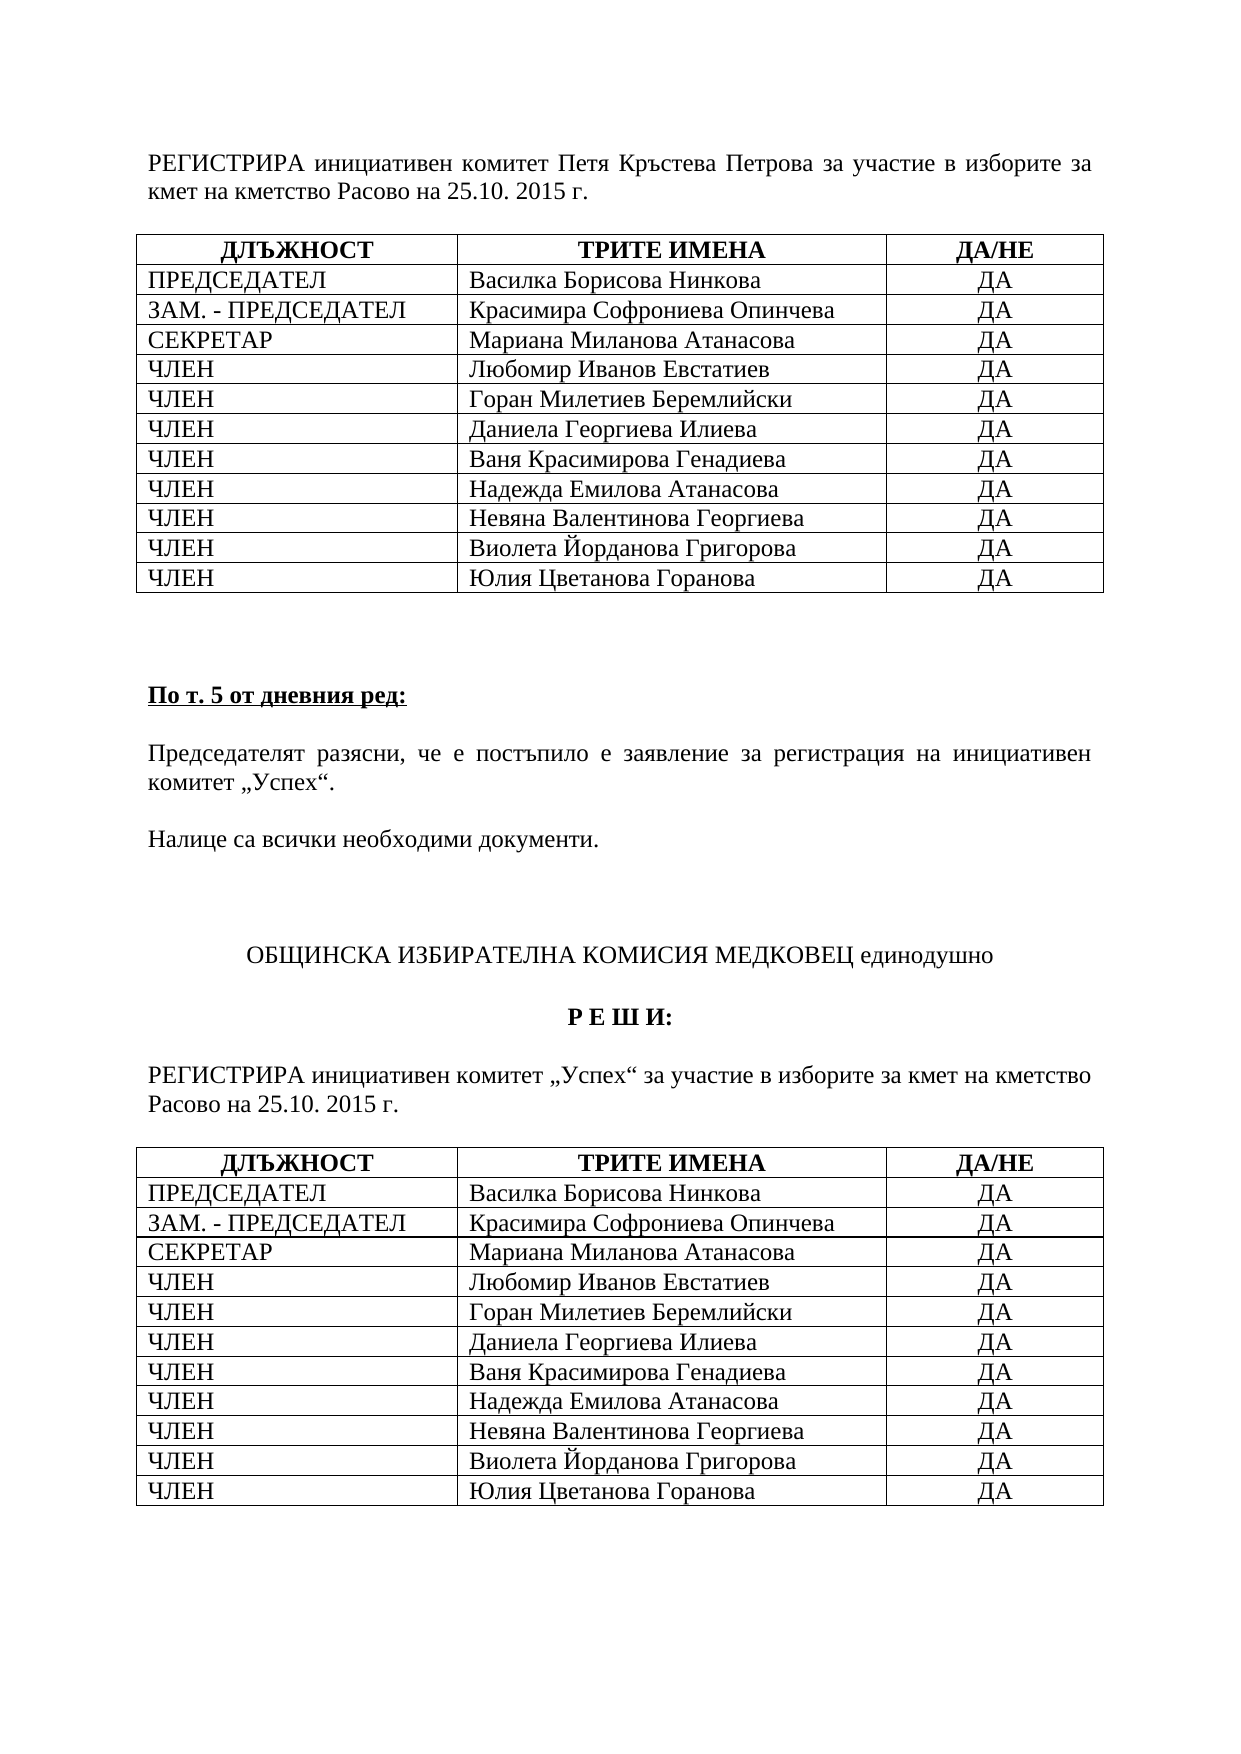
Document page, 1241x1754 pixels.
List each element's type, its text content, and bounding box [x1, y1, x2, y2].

table_cell Юлия Цветанова Горанова [458, 563, 886, 592]
table_cell ЧЛЕН [137, 1446, 457, 1475]
table_cell ДА [887, 1208, 1103, 1236]
table_cell Горан Милетиев Беремлийски [458, 384, 886, 413]
table_cell ЧЛЕН [137, 1267, 457, 1296]
table_cell ЧЛЕН [137, 504, 457, 532]
table_cell Горан Милетиев Беремлийски [458, 1297, 886, 1326]
table_cell ЧЛЕН [137, 1416, 457, 1445]
table_cell ДА [887, 1386, 1103, 1415]
table_cell ЗАМ. - ПРЕДСЕДАТЕЛ [137, 1208, 457, 1236]
table_header ДА/НЕ [887, 1148, 1103, 1177]
table_cell СЕКРЕТАР [137, 325, 457, 353]
table_cell ДА [887, 1357, 1103, 1385]
table_cell Красимира Софрониева Опинчева [458, 1208, 886, 1236]
table_cell Мариана Миланова Атанасова [458, 1238, 886, 1266]
text Председателят разясни, че е постъпило е заявление за регистрация на инициативен комитет „Успех“. [148, 738, 1093, 795]
table_cell ДА [887, 1238, 1103, 1266]
table_cell ДА [887, 474, 1103, 502]
table_cell Даниела Георгиева Илиева [458, 414, 886, 443]
text РЕГИСТРИРА инициативен комитет „Успех“ за участие в изборите за кмет на кметство Расово на 25.10. 2015 г. [148, 1060, 1093, 1118]
table_cell ЧЛЕН [137, 1386, 457, 1415]
table_cell ЧЛЕН [137, 1357, 457, 1385]
table_cell Мариана Миланова Атанасова [458, 325, 886, 353]
table_cell ЗАМ. - ПРЕДСЕДАТЕЛ [137, 295, 457, 324]
table_cell Надежда Емилова Атанасова [458, 474, 886, 502]
table_cell Любомир Иванов Евстатиев [458, 1267, 886, 1296]
table_cell ДА [887, 1267, 1103, 1296]
table_cell Василка Борисова Нинкова [458, 265, 886, 294]
table_cell Надежда Емилова Атанасова [458, 1386, 886, 1415]
table_cell ПРЕДСЕДАТЕЛ [137, 265, 457, 294]
table_cell ЧЛЕН [137, 1297, 457, 1326]
table_cell Даниела Георгиева Илиева [458, 1327, 886, 1356]
table_cell ЧЛЕН [137, 533, 457, 562]
table_cell ДА [887, 384, 1103, 413]
table_header ТРИТЕ ИМЕНА [458, 235, 886, 264]
table_cell Красимира Софрониева Опинчева [458, 295, 886, 324]
table_cell ПРЕДСЕДАТЕЛ [137, 1178, 457, 1207]
table_cell ЧЛЕН [137, 1476, 457, 1504]
table_cell ДА [887, 1416, 1103, 1445]
table_cell ДА [887, 563, 1103, 592]
text По т. 5 от дневния ред: [148, 680, 1093, 709]
table_cell ДА [887, 444, 1103, 473]
table_cell Виолета Йорданова Григорова [458, 1446, 886, 1475]
table_cell ЧЛЕН [137, 563, 457, 592]
text ОБЩИНСКА ИЗБИРАТЕЛНА КОМИСИЯ МЕДКОВЕЦ единодушно [148, 940, 1093, 969]
table_cell Невяна Валентинова Георгиева [458, 1416, 886, 1445]
table_cell Ваня Красимирова Генадиева [458, 444, 886, 473]
text Налице са всички необходими документи. [148, 824, 1093, 853]
table_cell ДА [887, 265, 1103, 294]
table_cell Василка Борисова Нинкова [458, 1178, 886, 1207]
table_cell ДА [887, 414, 1103, 443]
table_cell Невяна Валентинова Георгиева [458, 504, 886, 532]
table_cell ДА [887, 355, 1103, 383]
table_cell Ваня Красимирова Генадиева [458, 1357, 886, 1385]
table_cell Виолета Йорданова Григорова [458, 533, 886, 562]
text Р Е Ш И: [148, 1002, 1093, 1031]
table_cell ДА [887, 1476, 1103, 1504]
table_cell ДА [887, 504, 1103, 532]
table_cell ЧЛЕН [137, 384, 457, 413]
table_cell ЧЛЕН [137, 474, 457, 502]
table_cell СЕКРЕТАР [137, 1238, 457, 1266]
table_cell ЧЛЕН [137, 1327, 457, 1356]
table_cell ЧЛЕН [137, 414, 457, 443]
table_cell ДА [887, 533, 1103, 562]
table_header ДА/НЕ [887, 235, 1103, 264]
table_cell ДА [887, 1178, 1103, 1207]
table_cell Юлия Цветанова Горанова [458, 1476, 886, 1504]
table_cell ДА [887, 1297, 1103, 1326]
table_header ТРИТЕ ИМЕНА [458, 1148, 886, 1177]
text РЕГИСТРИРА инициативен комитет Петя Кръстева Петрова за участие в изборите за кмет на кметство Расово на 25.10. 2015 г. [148, 148, 1093, 205]
table_cell ДА [887, 295, 1103, 324]
table_cell ДА [887, 1446, 1103, 1475]
table_cell ЧЛЕН [137, 444, 457, 473]
table_header ДЛЪЖНОСТ [137, 235, 457, 264]
table_cell Любомир Иванов Евстатиев [458, 355, 886, 383]
table_cell ДА [887, 1327, 1103, 1356]
table_header ДЛЪЖНОСТ [137, 1148, 457, 1177]
table_cell ЧЛЕН [137, 355, 457, 383]
table_cell ДА [887, 325, 1103, 353]
